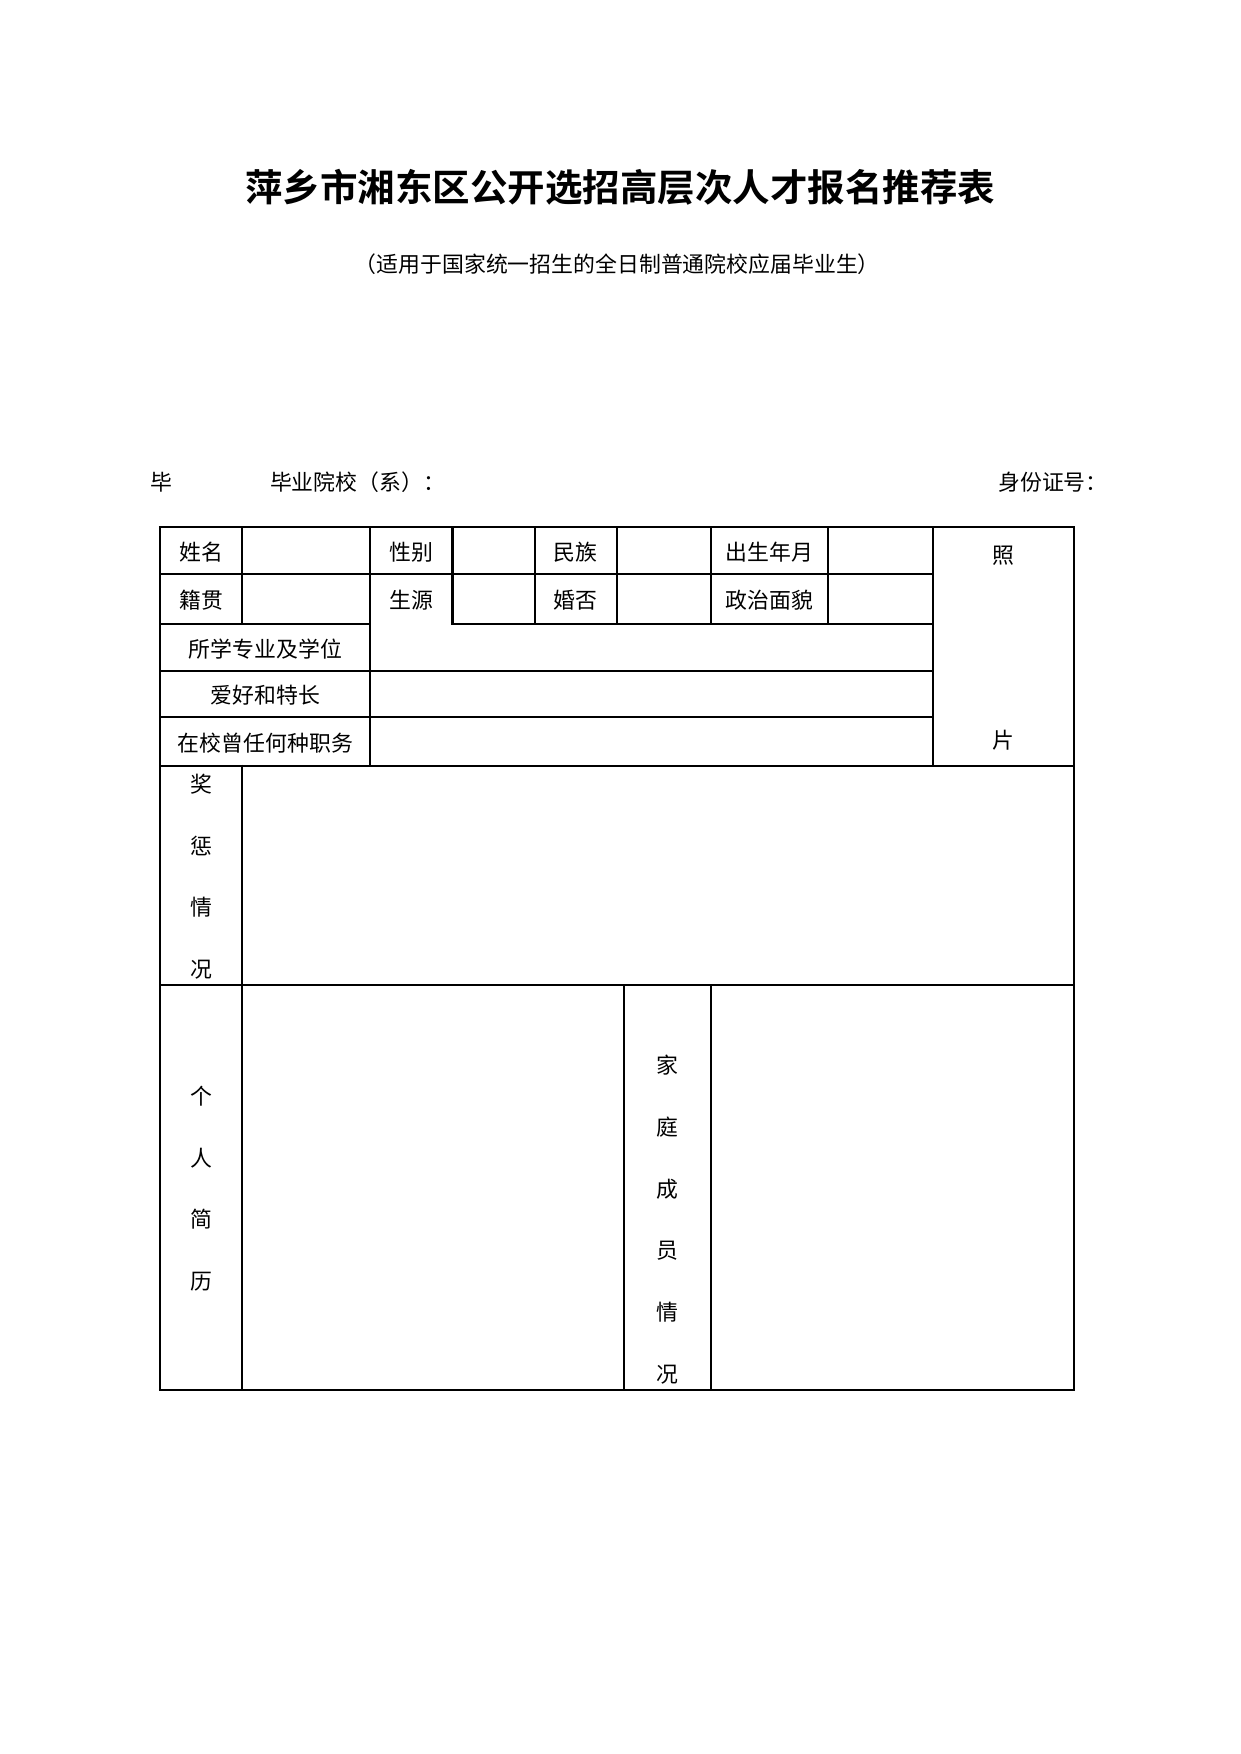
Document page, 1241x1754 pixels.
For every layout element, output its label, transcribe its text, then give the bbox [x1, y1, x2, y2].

table_cell [371, 672, 932, 716]
text （适用于国家统一招生的全日制普通院校应届毕业生） [150, 247, 1084, 279]
table_header [829, 528, 932, 573]
table_cell [243, 767, 1073, 984]
text 毕 毕业院校（系）： 身份证号： [150, 464, 1087, 497]
table_cell 籍贯 [161, 575, 241, 623]
table_cell [712, 986, 1073, 1389]
table_cell 在校曾任何种职务 [161, 718, 369, 764]
table_cell 奖 惩 情 况 [161, 767, 241, 984]
table_header 照 片 [934, 528, 1073, 764]
table_cell [618, 575, 710, 623]
text 萍乡市湘东区公开选招高层次人才报名推荐表 [187, 153, 1053, 218]
table_header 姓名 [161, 528, 241, 573]
table_cell 政治面貌 [712, 575, 827, 623]
table_cell [829, 575, 932, 623]
table_header [243, 528, 369, 573]
table_cell 生源 [371, 575, 451, 623]
table_cell 婚否 [536, 575, 616, 623]
table_header [618, 528, 710, 573]
table_cell 家 庭 成 员 情 况 [625, 986, 710, 1389]
table_cell [243, 986, 623, 1389]
table_cell 所学专业及学位 [161, 625, 369, 670]
table_cell [454, 575, 534, 623]
table_header 出生年月 [712, 528, 827, 573]
table_cell [371, 718, 932, 764]
table_cell 爱好和特长 [161, 672, 369, 716]
table_cell [243, 575, 369, 623]
table_cell [371, 623, 932, 670]
table_cell 个 人 简 历 [161, 986, 241, 1389]
table_header 性别 [371, 528, 451, 573]
table_header 民族 [536, 528, 616, 573]
table_header [454, 528, 534, 573]
